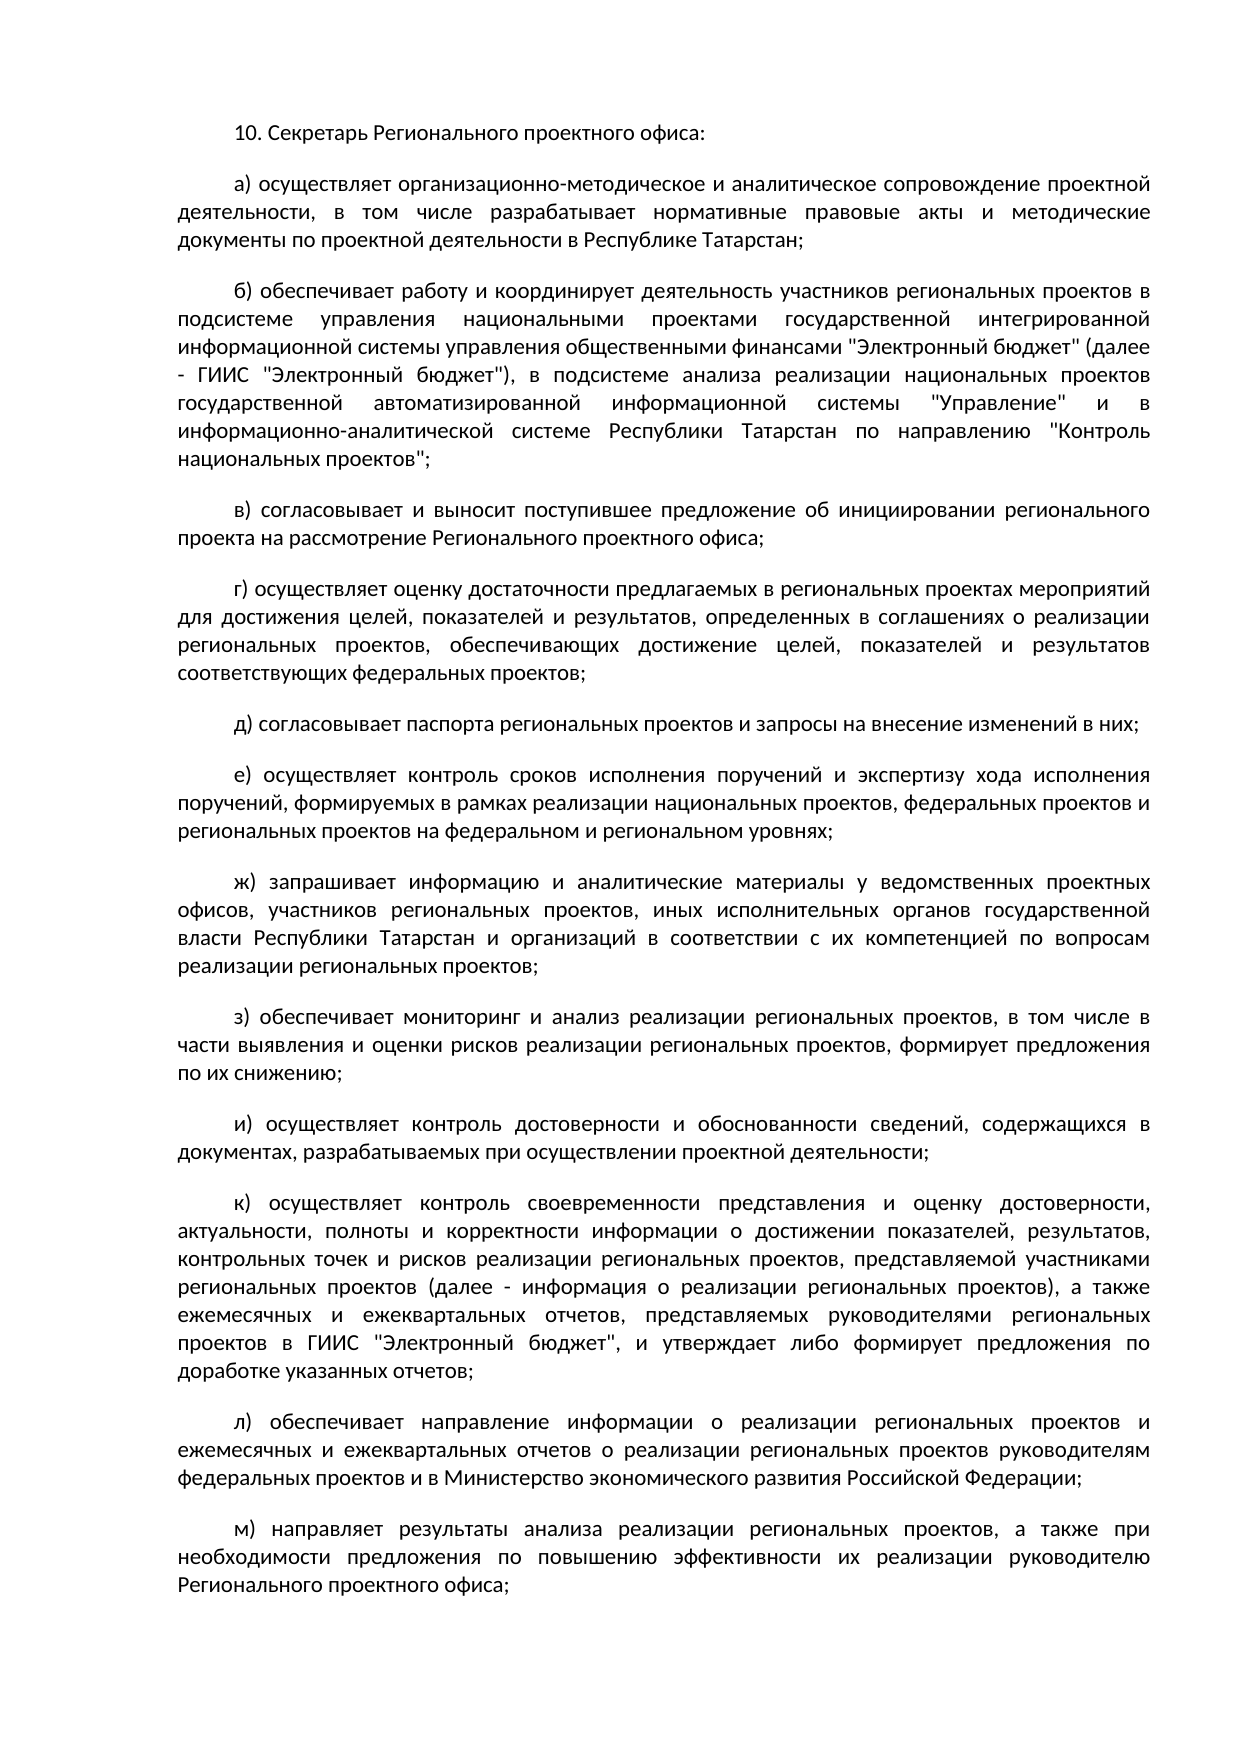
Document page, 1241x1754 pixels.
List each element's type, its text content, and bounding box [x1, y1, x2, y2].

text д) согласовывает паспорта региональных проектов и запросы на внесение изменений в них; [177, 709, 1152, 737]
text з) обеспечивает мониторинг и анализ реализации региональных проектов, в том числе в части выявления и оценки рисков реализации региональных проектов, формирует предложения по их снижению; [177, 1002, 1152, 1086]
text е) осуществляет контроль сроков исполнения поручений и экспертизу хода исполнения поручений, формируемых в рамках реализации национальных проектов, федеральных проектов и региональных проектов на федеральном и региональном уровнях; [177, 760, 1152, 844]
text ж) запрашивает информацию и аналитические материалы у ведомственных проектных офисов, участников региональных проектов, иных исполнительных органов государственной власти Республики Татарстан и организаций в соответствии с их компетенцией по вопросам реализации региональных проектов; [177, 867, 1152, 979]
text м) направляет результаты анализа реализации региональных проектов, а также при необходимости предложения по повышению эффективности их реализации руководителю Регионального проектного офиса; [177, 1514, 1152, 1598]
text а) осуществляет организационно-методическое и аналитическое сопровождение проектной деятельности, в том числе разрабатывает нормативные правовые акты и методические документы по проектной деятельности в Республике Татарстан; [177, 169, 1152, 253]
text к) осуществляет контроль своевременности представления и оценку достоверности, актуальности, полноты и корректности информации о достижении показателей, результатов, контрольных точек и рисков реализации региональных проектов, представляемой участниками региональных проектов (далее - информация о реализации региональных проектов), а также ежемесячных и ежеквартальных отчетов, представляемых руководителями региональных проектов в ГИИС "Электронный бюджет", и утверждает либо формирует предложения по доработке указанных отчетов; [177, 1188, 1152, 1384]
text л) обеспечивает направление информации о реализации региональных проектов и ежемесячных и ежеквартальных отчетов о реализации региональных проектов руководителям федеральных проектов и в Министерство экономического развития Российской Федерации; [177, 1407, 1152, 1491]
text 10. Секретарь Регионального проектного офиса: [177, 118, 1152, 146]
text б) обеспечивает работу и координирует деятельность участников региональных проектов в подсистеме управления национальными проектами государственной интегрированной информационной системы управления общественными финансами "Электронный бюджет" (далее - ГИИС "Электронный бюджет"), в подсистеме анализа реализации национальных проектов государственной автоматизированной информационной системы "Управление" и в информационно-аналитической системе Республики Татарстан по направлению "Контроль национальных проектов"; [177, 276, 1152, 472]
text в) согласовывает и выносит поступившее предложение об инициировании регионального проекта на рассмотрение Регионального проектного офиса; [177, 495, 1152, 551]
text и) осуществляет контроль достоверности и обоснованности сведений, содержащихся в документах, разрабатываемых при осуществлении проектной деятельности; [177, 1109, 1152, 1165]
text г) осуществляет оценку достаточности предлагаемых в региональных проектах мероприятий для достижения целей, показателей и результатов, определенных в соглашениях о реализации региональных проектов, обеспечивающих достижение целей, показателей и результатов соответствующих федеральных проектов; [177, 574, 1152, 686]
